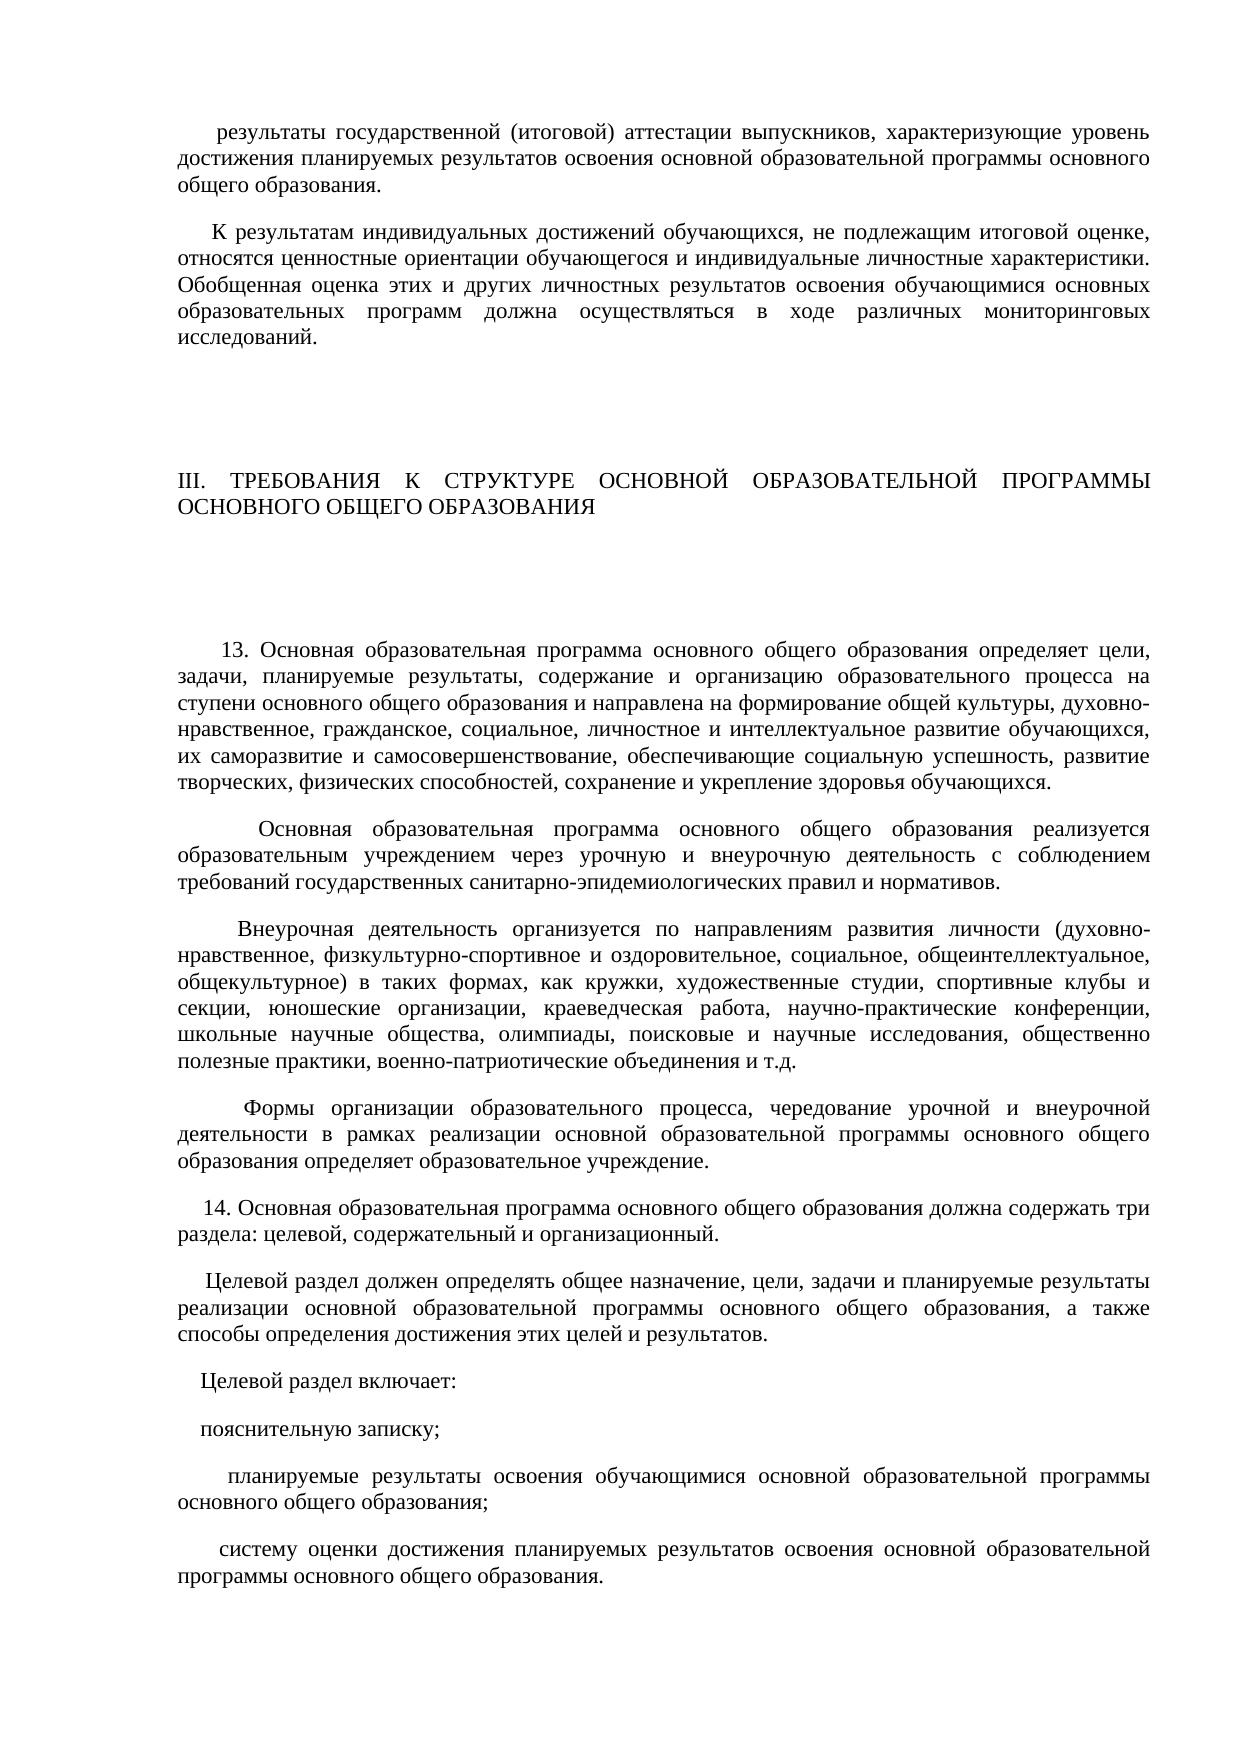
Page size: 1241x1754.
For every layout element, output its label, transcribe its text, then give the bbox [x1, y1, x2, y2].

text Основная образовательная программа основного общего образования реализуется образовательным учреждением через урочную и внеурочную деятельность с соблюдением требований государственных санитарно-эпидемиологических правил и нормативов. [177, 815, 1152, 894]
text систему оценки достижения планируемых результатов освоения основной образовательной программы основного общего образования. [177, 1535, 1152, 1588]
text К результатам индивидуальных достижений обучающихся, не подлежащим итоговой оценке, относятся ценностные ориентации обучающегося и индивидуальные личностные характеристики. Обобщенная оценка этих и других личностных результатов освоения обучающимися основных образовательных программ должна осуществляться в ходе различных мониторинговых исследований. [177, 218, 1152, 350]
text Формы организации образовательного процесса, чередование урочной и внеурочной деятельности в рамках реализации основной образовательной программы основного общего образования определяет образовательное учреждение. [177, 1094, 1152, 1173]
text III. ТРЕБОВАНИЯ К СТРУКТУРЕ ОСНОВНОЙ ОБРАЗОВАТЕЛЬНОЙ ПРОГРАММЫ ОСНОВНОГО ОБЩЕГО ОБРАЗОВАНИЯ [177, 467, 1152, 519]
text результаты государственной (итоговой) аттестации выпускников, характеризующие уровень достижения планируемых результатов освоения основной образовательной программы основного общего образования. [177, 118, 1152, 197]
text Внеурочная деятельность организуется по направлениям развития личности (духовно-нравственное, физкультурно-спортивное и оздоровительное, социальное, общеинтеллектуальное, общекультурное) в таких формах, как кружки, художественные студии, спортивные клубы и секции, юношеские организации, краеведческая работа, научно-практические конференции, школьные научные общества, олимпиады, поисковые и научные исследования, общественно полезные практики, военно-патриотические объединения и т.д. [177, 915, 1152, 1073]
text Целевой раздел включает: [177, 1367, 1152, 1394]
text планируемые результаты освоения обучающимися основной образовательной программы основного общего образования; [177, 1462, 1152, 1514]
text 14. Основная образовательная программа основного общего образования должна содержать три раздела: целевой, содержательный и организационный. [177, 1194, 1152, 1247]
text Целевой раздел должен определять общее назначение, цели, задачи и планируемые результаты реализации основной образовательной программы основного общего образования, а также способы определения достижения этих целей и результатов. [177, 1267, 1152, 1347]
text пояснительную записку; [177, 1414, 1152, 1441]
text 13. Основная образовательная программа основного общего образования определяет цели, задачи, планируемые результаты, содержание и организацию образовательного процесса на ступени основного общего образования и направлена на формирование общей культуры, духовно-нравственное, гражданское, социальное, личностное и интеллектуальное развитие обучающихся, их саморазвитие и самосовершенствование, обеспечивающие социальную успешность, развитие творческих, физических способностей, сохранение и укрепление здоровья обучающихся. [177, 636, 1152, 794]
